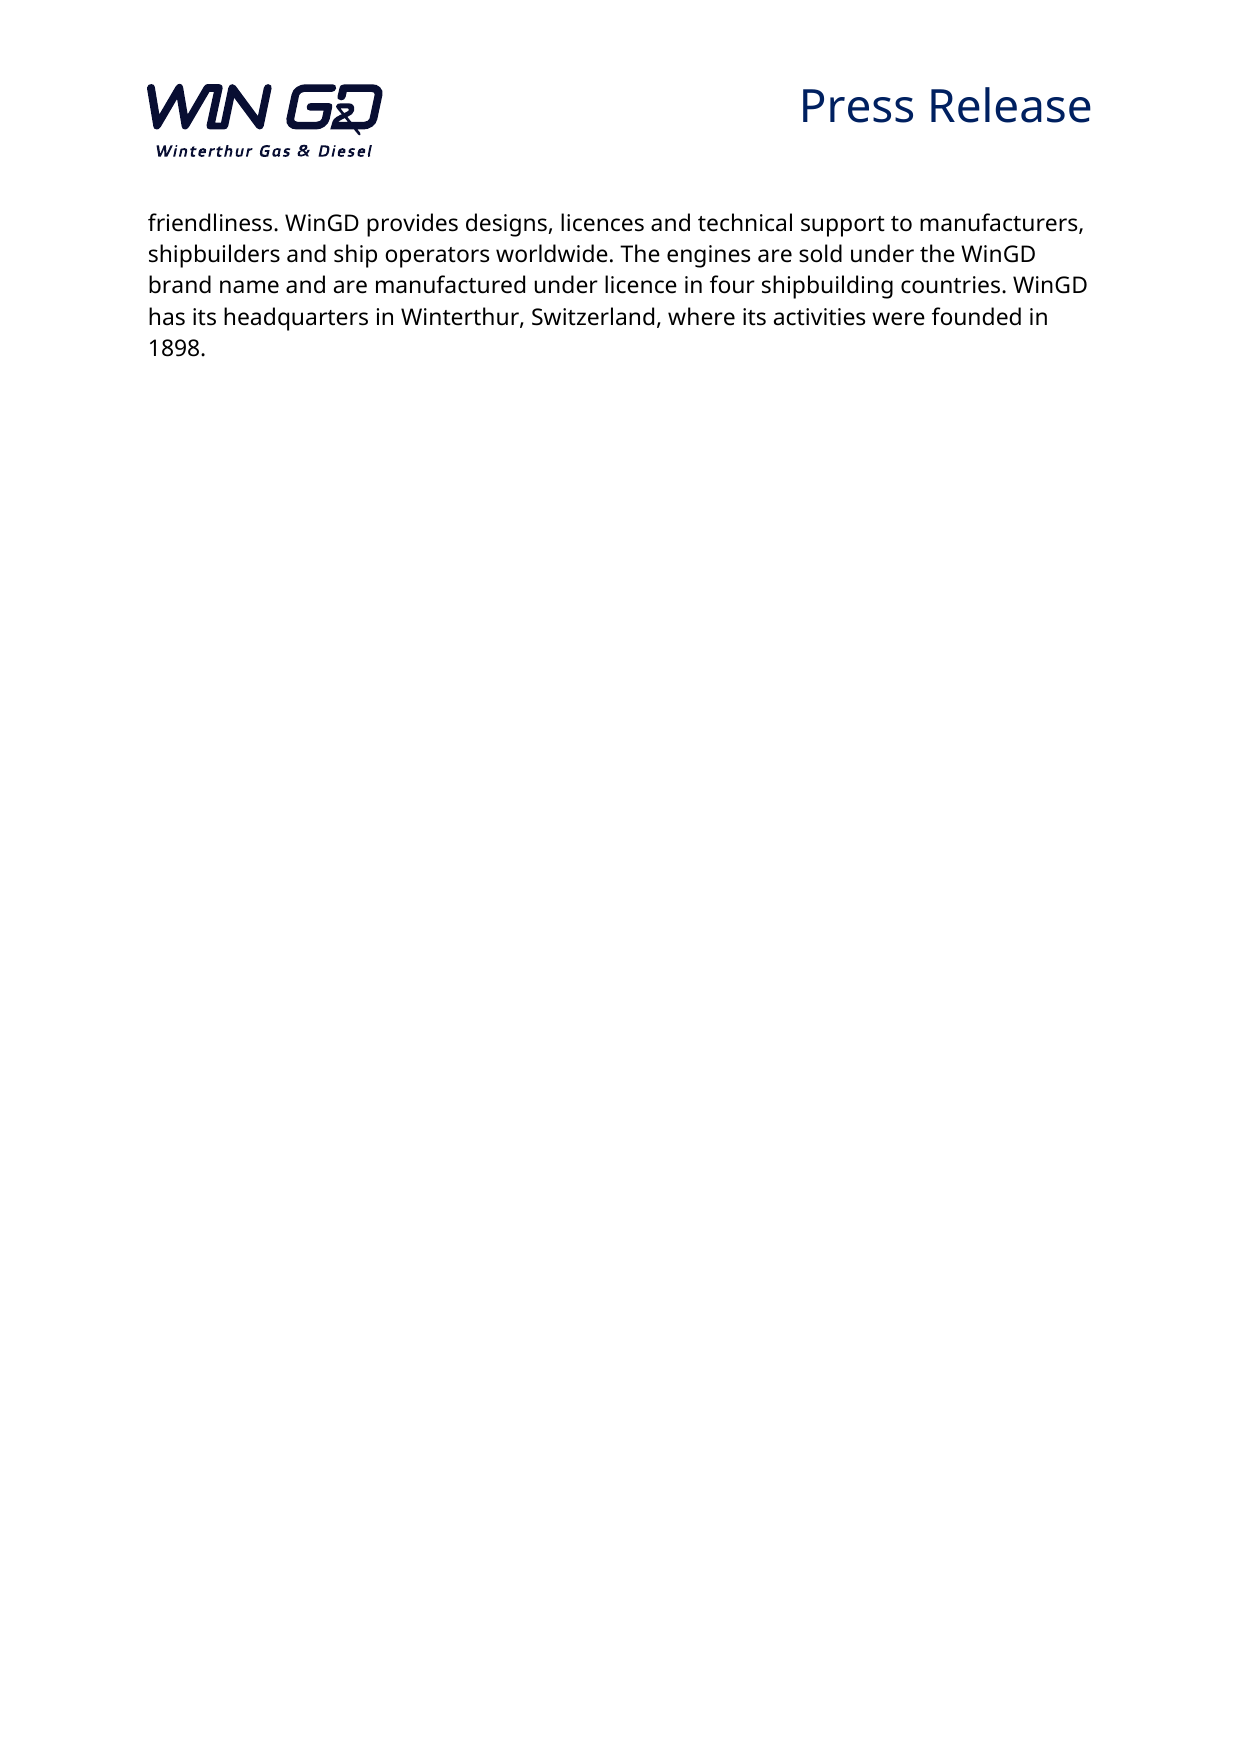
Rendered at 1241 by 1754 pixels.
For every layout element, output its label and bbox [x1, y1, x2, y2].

text [148, 207, 1092, 363]
